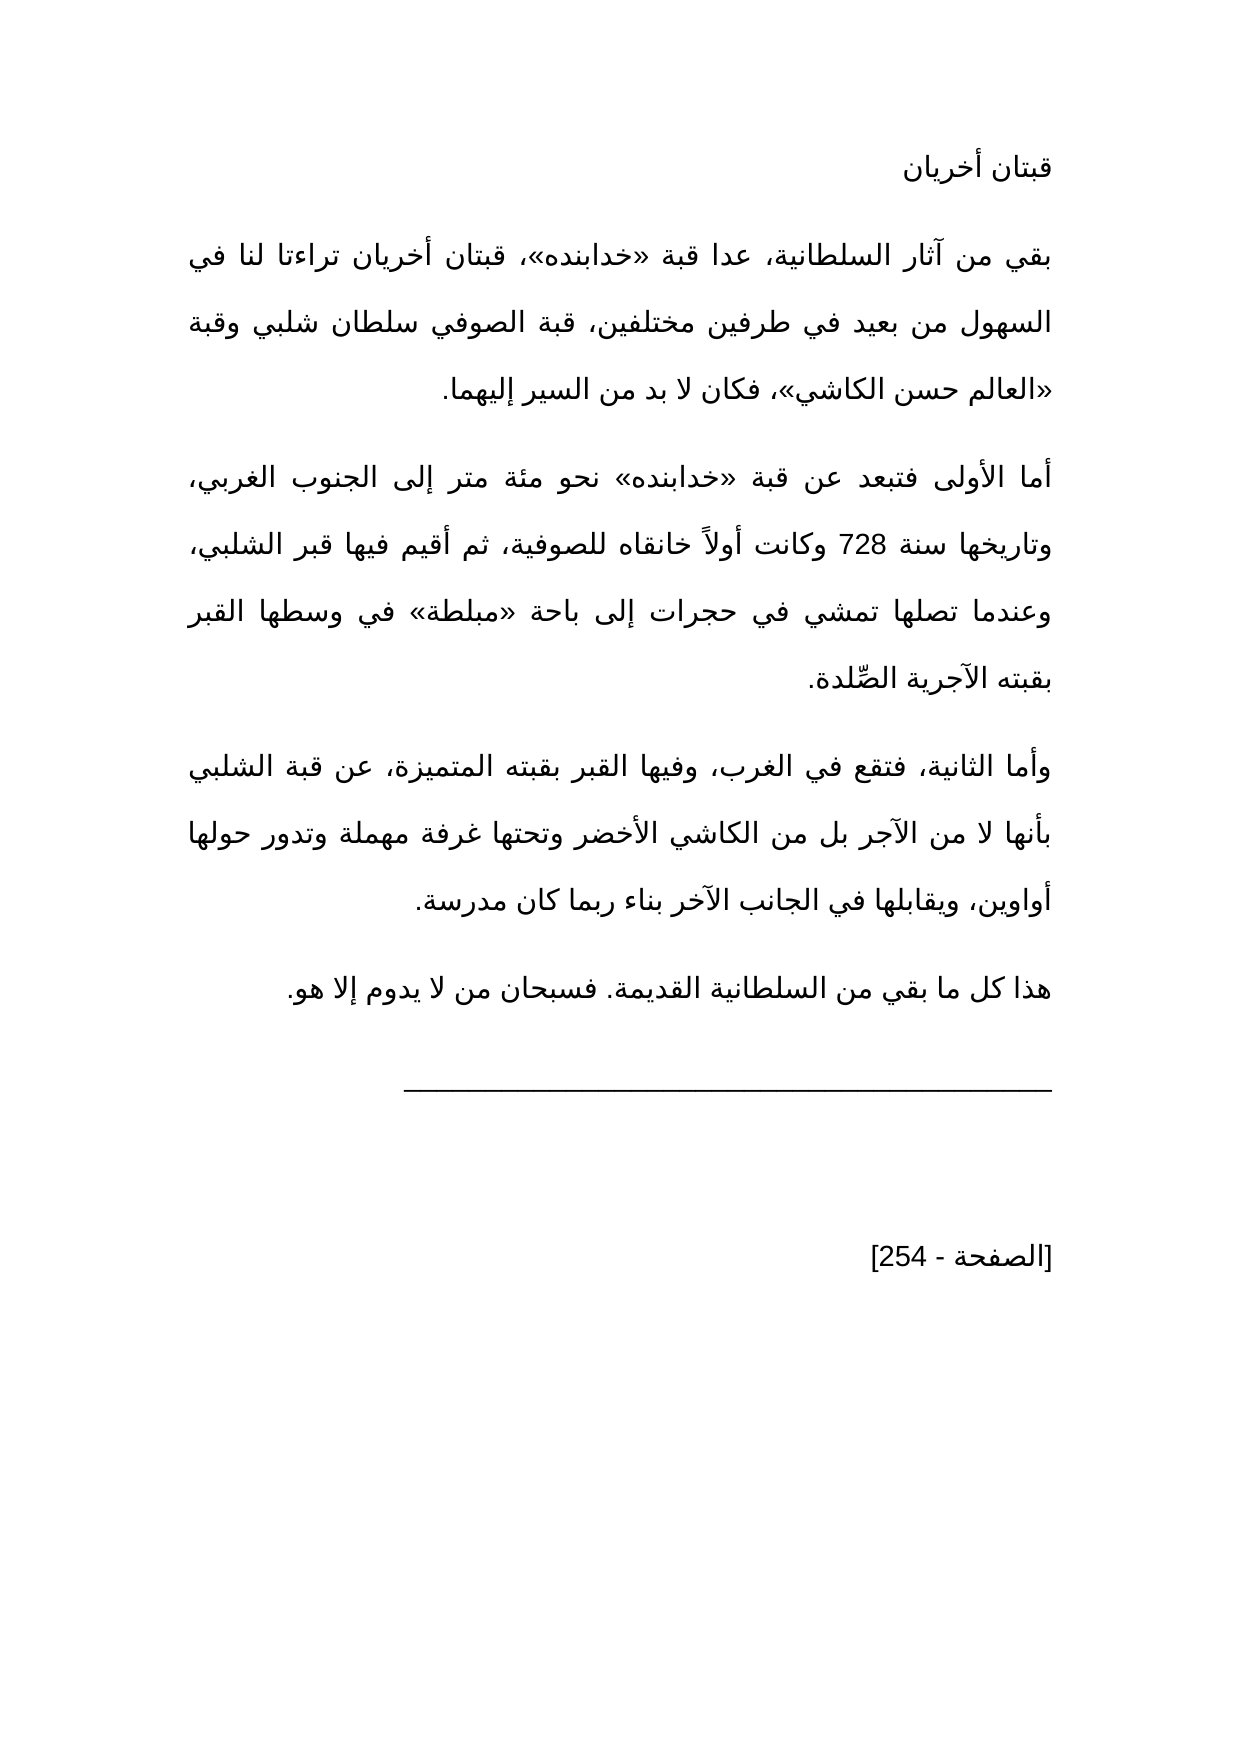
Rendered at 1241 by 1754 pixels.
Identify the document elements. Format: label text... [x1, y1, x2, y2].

text قبتان أخريان‏ [187, 150, 1053, 183]
text أما الأولى فتبعد عن قبة «خدابنده» نحو مئة متر إلى الجنوب الغربي، وتاريخها سنة 728 وكانت أولاً خانقاه للصوفية، ثم أقيم فيها قبر الشلبي، وعندما تصلها تمشي في حجرات إلى باحة «مبلطة» في وسطها القبر بقبته الآجرية الصِّلدة. [187, 460, 1053, 695]
text بقي من آثار السلطانية، عدا قبة «خدابنده»، قبتان أخريان تراءتا لنا في السهول من بعيد في طرفين مختلفين، قبة الصوفي سلطان شلبي وقبة «العالم حسن الكاشي»، فكان لا بد من السير إليهما. [187, 238, 1053, 406]
text هذا كل ما بقي من السلطانية القديمة. فسبحان من لا يدوم إلا هو. [187, 971, 1053, 1005]
text وأما الثانية، فتقع في الغرب، وفيها القبر بقبته المتميزة، عن قبة الشلبي بأنها لا من الآجر بل من الكاشي الأخضر وتحتها غرفة مهملة وتدور حولها أواوين، ويقابلها في الجانب الآخر بناء ربما كان مدرسة. [187, 749, 1053, 917]
text [الصفحة - 254] [187, 1239, 1053, 1273]
text ________________________________________ [187, 1059, 1053, 1093]
